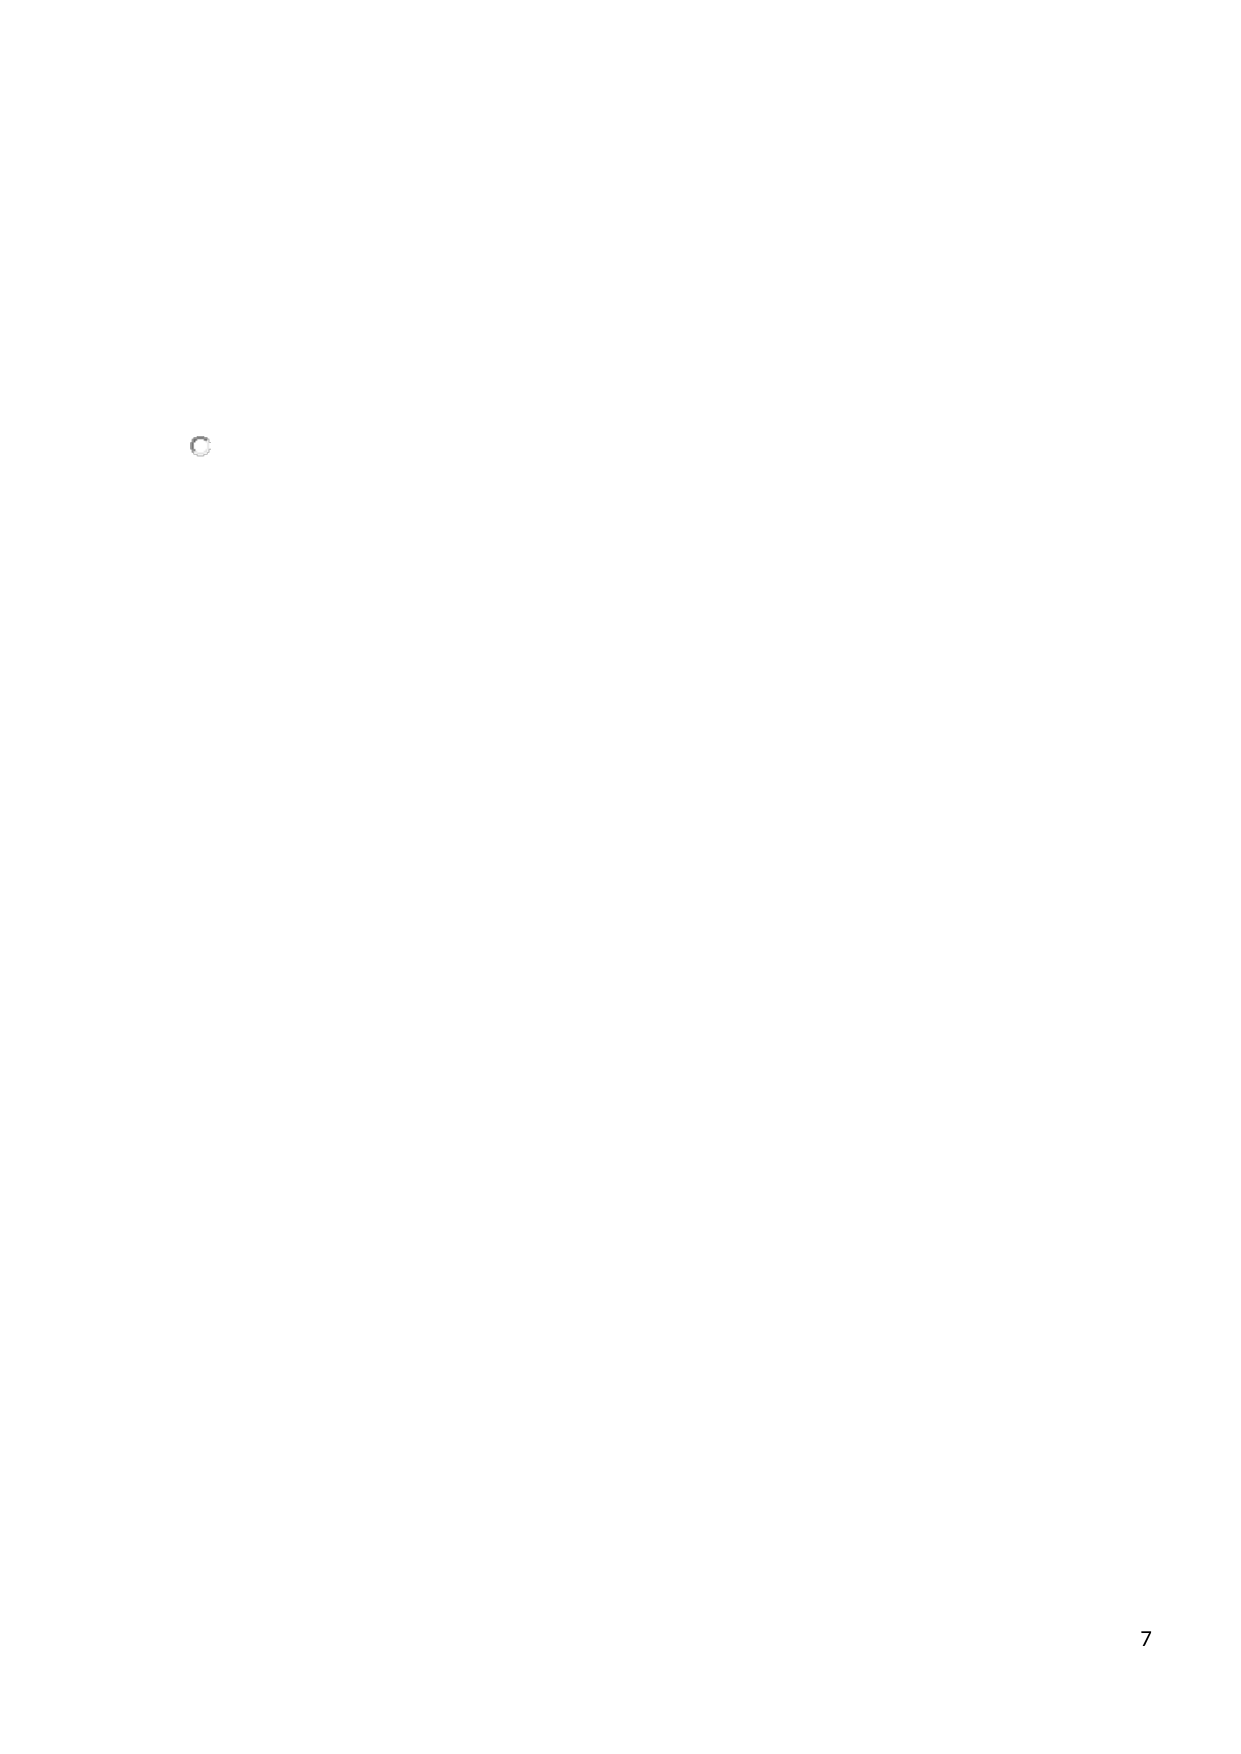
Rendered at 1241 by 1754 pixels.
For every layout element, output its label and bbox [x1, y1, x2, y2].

table_cell [177, 44, 1140, 1165]
